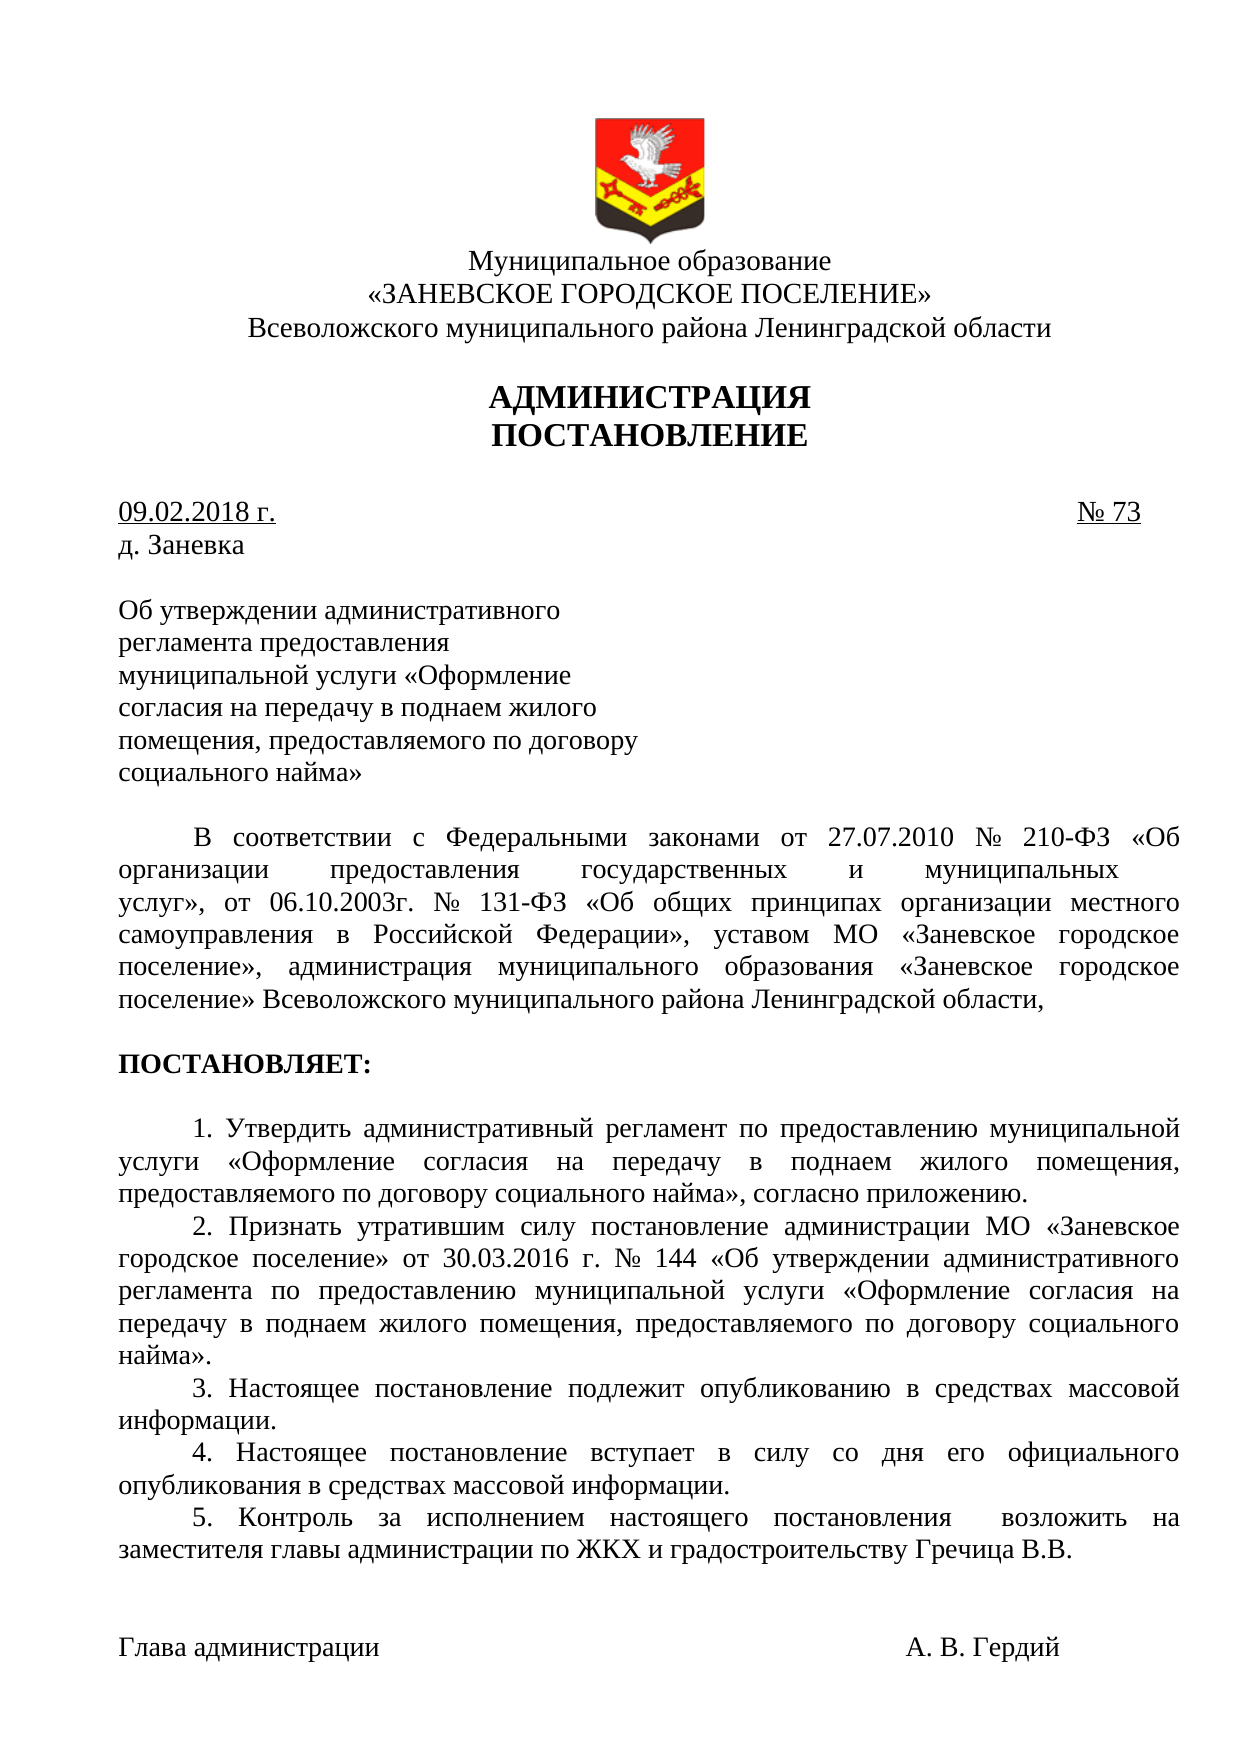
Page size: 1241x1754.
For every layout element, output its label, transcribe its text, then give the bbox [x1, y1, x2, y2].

text 3. Настоящее постановление подлежит опубликованию в средствах массовой информации. [118, 1371, 1181, 1435]
text ПОСТАНОВЛЕНИЕ [118, 416, 1181, 454]
text регламента предоставления [118, 626, 1181, 658]
text АДМИНИСТРАЦИЯ [118, 377, 1181, 416]
text 5. Контроль за исполнением настоящего постановления возложить на заместителя главы администрации по ЖКХ и градостроительству Гречица В.В. [118, 1500, 1181, 1565]
text 4. Настоящее постановление вступает в силу со дня его официального опубликования в средствах массовой информации. [118, 1435, 1181, 1500]
text муниципальной услуги «Оформление [118, 658, 1181, 690]
text помещения, предоставляемого по договору [118, 723, 1181, 755]
picture [595, 118, 705, 244]
text «ЗАНЕВСКОЕ ГОРОДСКОЕ ПОСЕЛЕНИЕ» [118, 277, 1181, 310]
text Об утверждении административного [118, 593, 1181, 626]
text д. Заневка [118, 527, 1181, 561]
text социального найма» [118, 755, 1181, 787]
text Глава администрации А. В. Гердий [118, 1630, 1181, 1662]
text ПОСТАНОВЛЯЕТ: [118, 1047, 1181, 1079]
text В соответствии с Федеральными законами от 27.07.2010 № 210-ФЗ «Об организации предоставления государственных и муниципальных услуг», от 06.10.2003г. № 131-ФЗ «Об общих принципах организации местного самоуправления в Российской Федерации», уставом МО «Заневское городское поселение», администрация муниципального образования «Заневское городское поселение» Всеволожского муниципального района Ленинградской области, [118, 820, 1181, 1014]
text 1. Утвердить административный регламент по предоставлению муниципальной услуги «Оформление согласия на передачу в поднаем жилого помещения, предоставляемого по договору социального найма», согласно приложению. [118, 1111, 1181, 1209]
text 2. Признать утратившим силу постановление администрации МО «Заневское городское поселение» от 30.03.2016 г. № 144 «Об утверждении административного регламента по предоставлению муниципальной услуги «Оформление согласия на передачу в поднаем жилого помещения, предоставляемого по договору социального найма». [118, 1209, 1181, 1371]
text Всеволожского муниципального района Ленинградской области [118, 310, 1181, 344]
text 09.02.2018 г. № 73 [118, 494, 1181, 527]
text Муниципальное образование [118, 243, 1181, 277]
text согласия на передачу в поднаем жилого [118, 690, 1181, 723]
